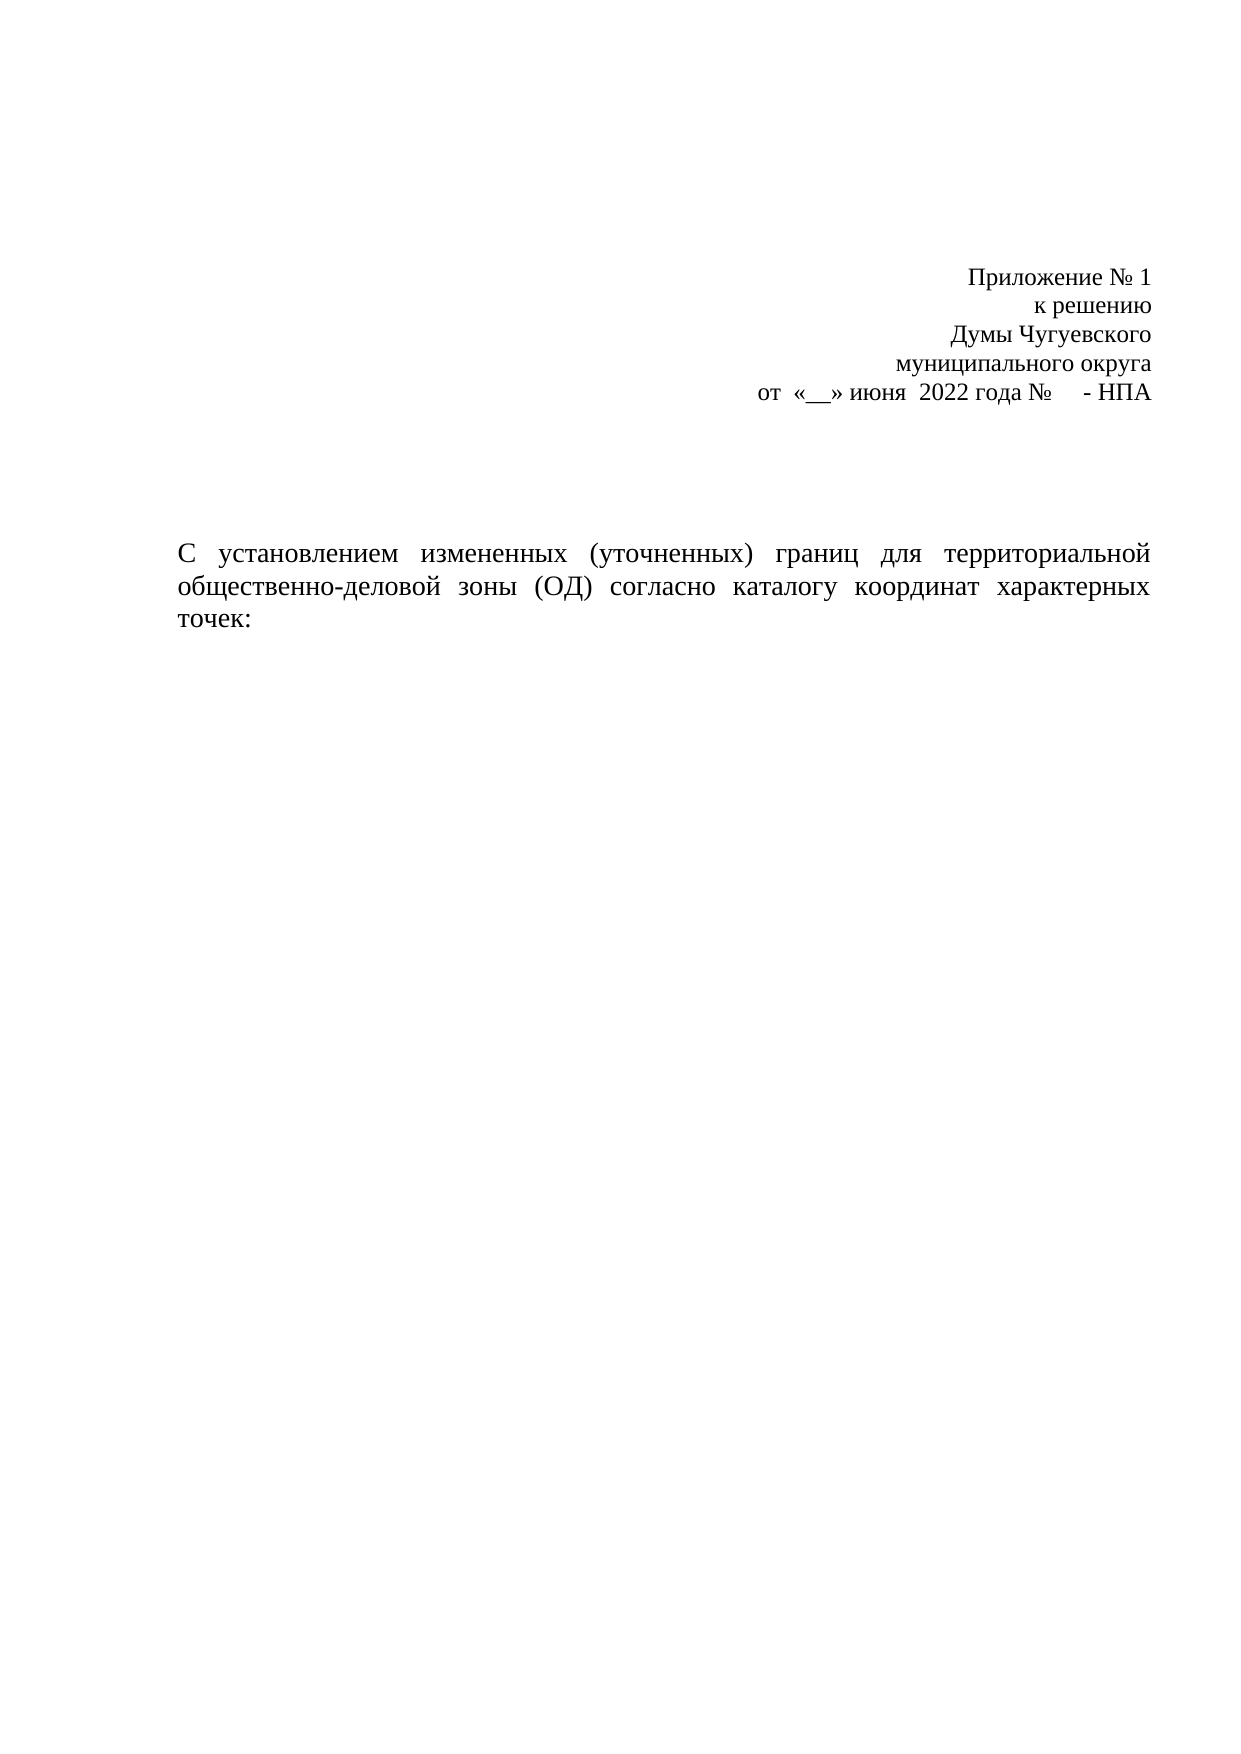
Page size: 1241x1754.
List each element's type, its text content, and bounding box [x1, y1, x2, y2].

text Думы Чугуевского [177, 319, 1152, 348]
text к решению [177, 291, 1152, 319]
text С установлением измененных (уточненных) границ для территориальной общественно-деловой зоны (ОД) согласно каталогу координат характерных точек: [177, 536, 1152, 633]
text Приложение № 1 [177, 262, 1152, 291]
text муниципального округа [177, 348, 1152, 377]
text от «__» июня 2022 года № - НПА [177, 377, 1152, 406]
